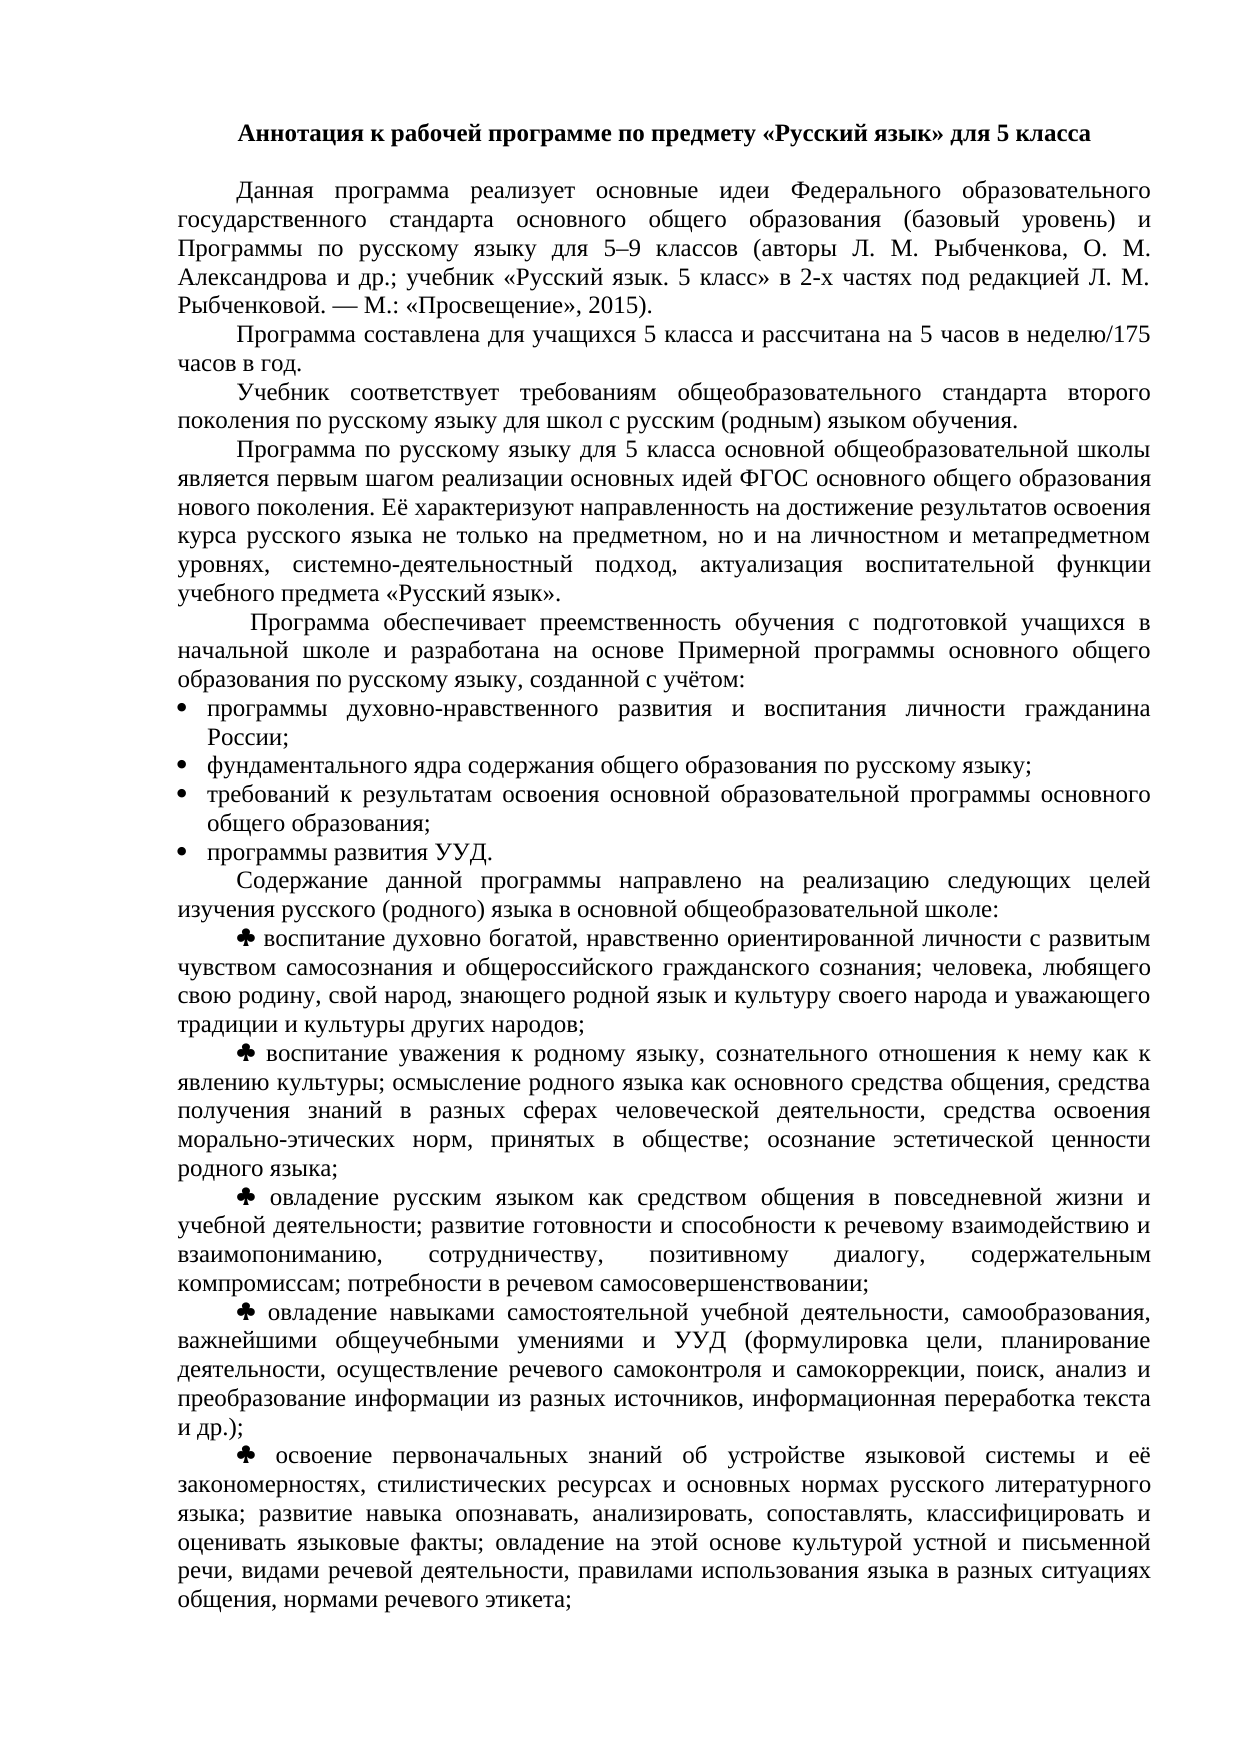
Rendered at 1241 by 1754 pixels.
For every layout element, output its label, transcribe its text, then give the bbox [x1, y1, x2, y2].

text Содержание данной программы направлено на реализацию следующих целей изучения русского (родного) языка в основной общеобразовательной школе: [177, 866, 1152, 923]
text воспитание уважения к родному языку, сознательного отношения к нему как к явлению культуры; осмысление родного языка как основного средства общения, средства получения знаний в разных сферах человеческой деятельности, средства освоения морально-этических норм, принятых в обществе; осознание эстетической ценности родного языка; [177, 1038, 1152, 1182]
list программы духовно-нравственного развития и воспитания личности гражданина России; [177, 693, 1152, 751]
text Программа составлена для учащихся 5 класса и рассчитана на 5 часов в неделю/175 часов в год. [177, 319, 1152, 377]
text Учебник соответствует требованиям общеобразовательного стандарта второго поколения по русскому языку для школ с русским (родным) языком обучения. [177, 377, 1152, 434]
text освоение первоначальных знаний об устройстве языковой системы и её закономерностях, стилистических ресурсах и основных нормах русского литературного языка; развитие навыка опознавать, анализировать, сопоставлять, классифицировать и оценивать языковые факты; овладение на этой основе культурой устной и письменной речи, видами речевой деятельности, правилами использования языка в разных ситуациях общения, нормами речевого этикета; [177, 1441, 1152, 1613]
list фундаментального ядра содержания общего образования по русскому языку; [177, 751, 1152, 779]
list программы развития УУД. [177, 837, 1152, 866]
text воспитание духовно богатой, нравственно ориентированной личности с развитым чувством самосознания и общероссийского гражданского сознания; человека, любящего свою родину, свой народ, знающего родной язык и культуру своего народа и уважающего традиции и культуры других народов; [177, 923, 1152, 1038]
text овладение навыками самостоятельной учебной деятельности, самообразования, важнейшими общеучебными умениями и УУД (формулировка цели, планирование деятельности, осуществление речевого самоконтроля и самокоррекции, поиск, анализ и преобразование информации из разных источников, информационная переработка текста и др.); [177, 1297, 1152, 1441]
text Программа по русскому языку для 5 класса основной общеобразовательной школы является первым шагом реализации основных идей ФГОС основного общего образования нового поколения. Её характеризуют направленность на достижение результатов освоения курса русского языка не только на предметном, но и на личностном и метапредметном уровнях, системно-деятельностный подход, актуализация воспитательной функции учебного предмета «Русский язык». [177, 434, 1152, 607]
list требований к результатам освоения основной образовательной программы основного общего образования; [177, 779, 1152, 837]
text овладение русским языком как средством общения в повседневной жизни и учебной деятельности; развитие готовности и способности к речевому взаимодействию и взаимопониманию, сотрудничеству, позитивному диалогу, содержательным компромиссам; потребности в речевом самосовершенствовании; [177, 1182, 1152, 1297]
text Данная программа реализует основные идеи Федерального образовательного государственного стандарта основного общего образования (базовый уровень) и Программы по русскому языку для 5–9 классов (авторы Л. М. Рыбченкова, О. М. Александрова и др.; учебник «Русский язык. 5 класс» в 2-х частях под редакцией Л. М. Рыбченковой. — М.: «Просвещение», 2015). [177, 176, 1152, 319]
text Программа обеспечивает преемственность обучения с подготовкой учащихся в начальной школе и разработана на основе Примерной программы основного общего образования по русскому языку, созданной с учётом: [177, 607, 1152, 693]
text Аннотация к рабочей программе по предмету «Русский язык» для 5 класса [177, 118, 1152, 147]
